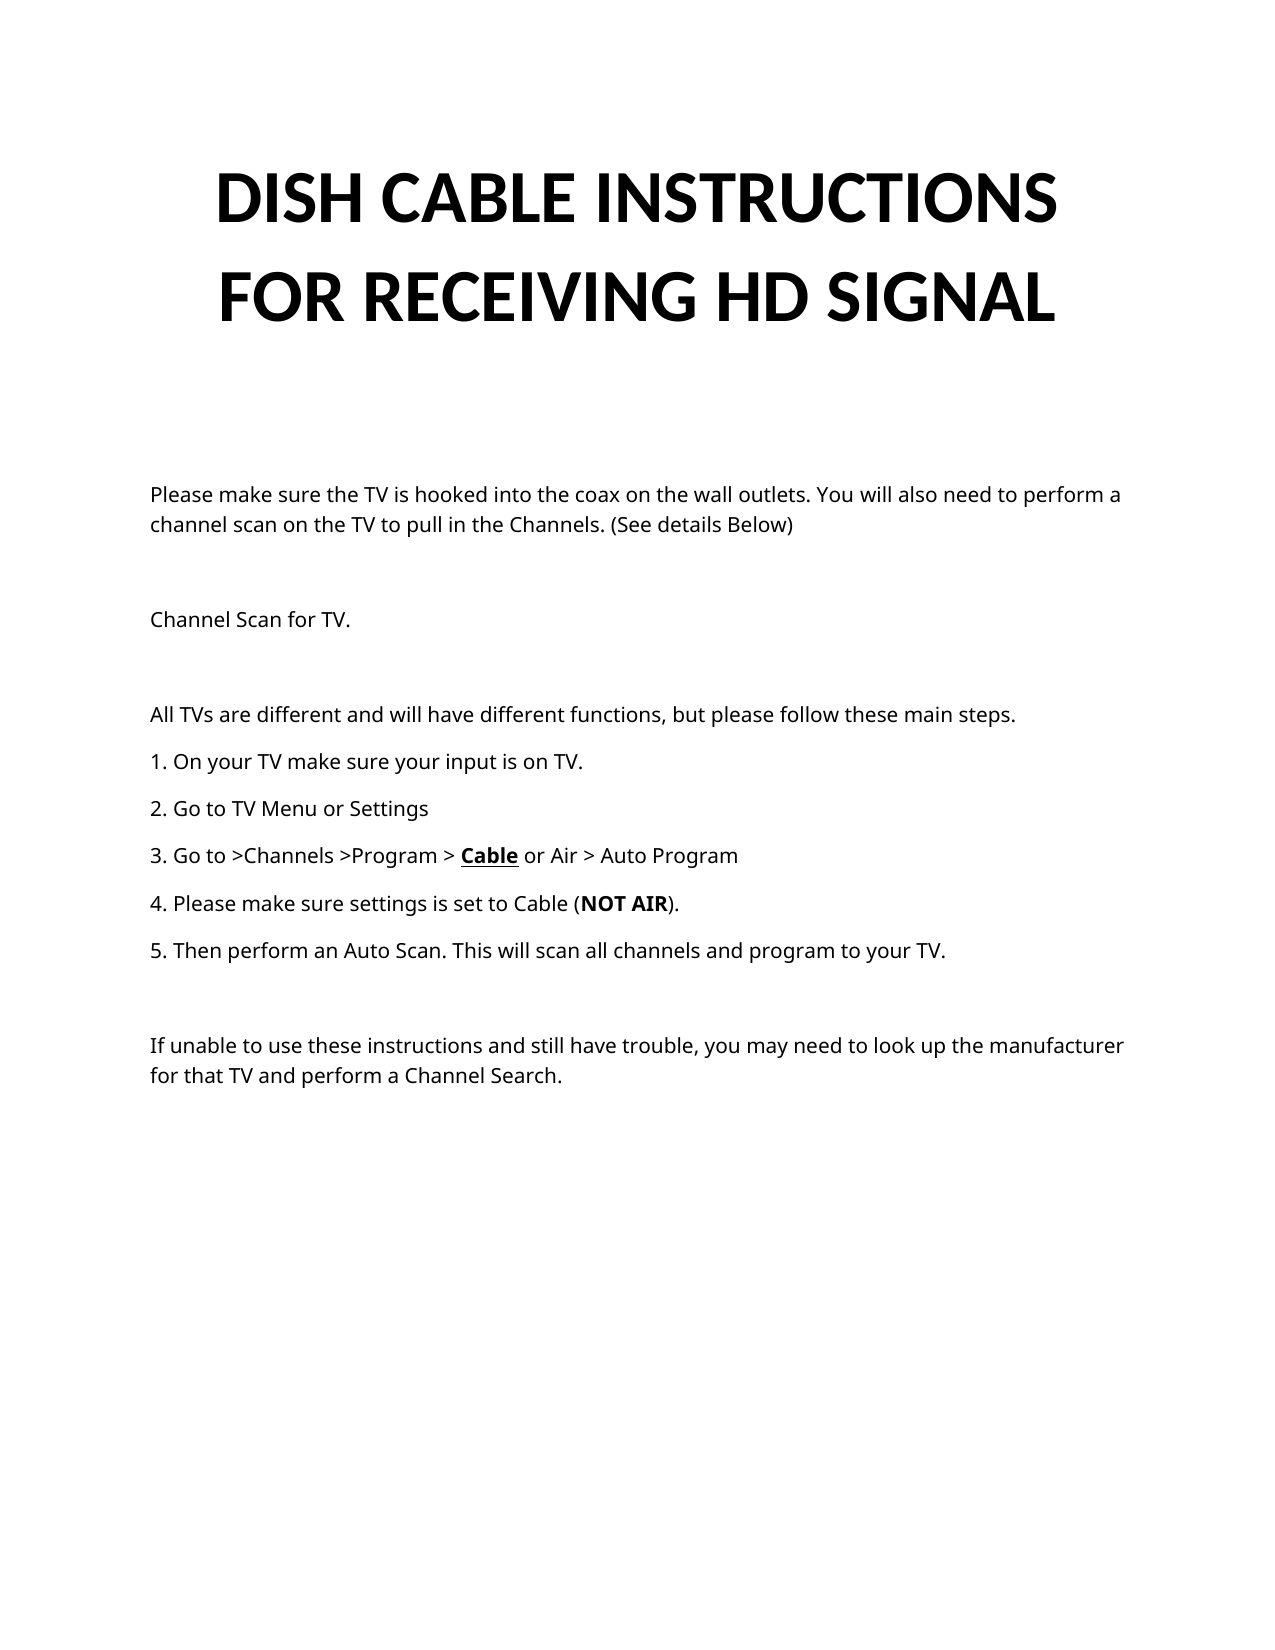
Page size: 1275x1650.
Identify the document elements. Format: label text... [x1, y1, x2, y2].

text 2. Go to TV Menu or Settings [150, 794, 1125, 823]
text Channel Scan for TV. [150, 605, 1125, 633]
text DISH CABLE INSTRUCTIONS FOR RECEIVING HD SIGNAL [150, 150, 1125, 340]
text If unable to use these instructions and still have trouble, you may need to look up the manufacturer for that TV and perform a Channel Search. [150, 1031, 1125, 1090]
text All TVs are different and will have different functions, but please follow these main steps. [150, 700, 1125, 728]
text 1. On your TV make sure your input is on TV. [150, 747, 1125, 775]
text 5. Then perform an Auto Scan. This will scan all channels and program to your TV. [150, 936, 1125, 964]
text 3. Go to >Channels >Program > Cable or Air > Auto Program [150, 842, 1125, 870]
text 4. Please make sure settings is set to Cable (NOT AIR). [150, 889, 1125, 917]
text Please make sure the TV is hooked into the coax on the wall outlets. You will also need to perform a channel scan on the TV to pull in the Channels. (See details Below) [150, 480, 1125, 539]
